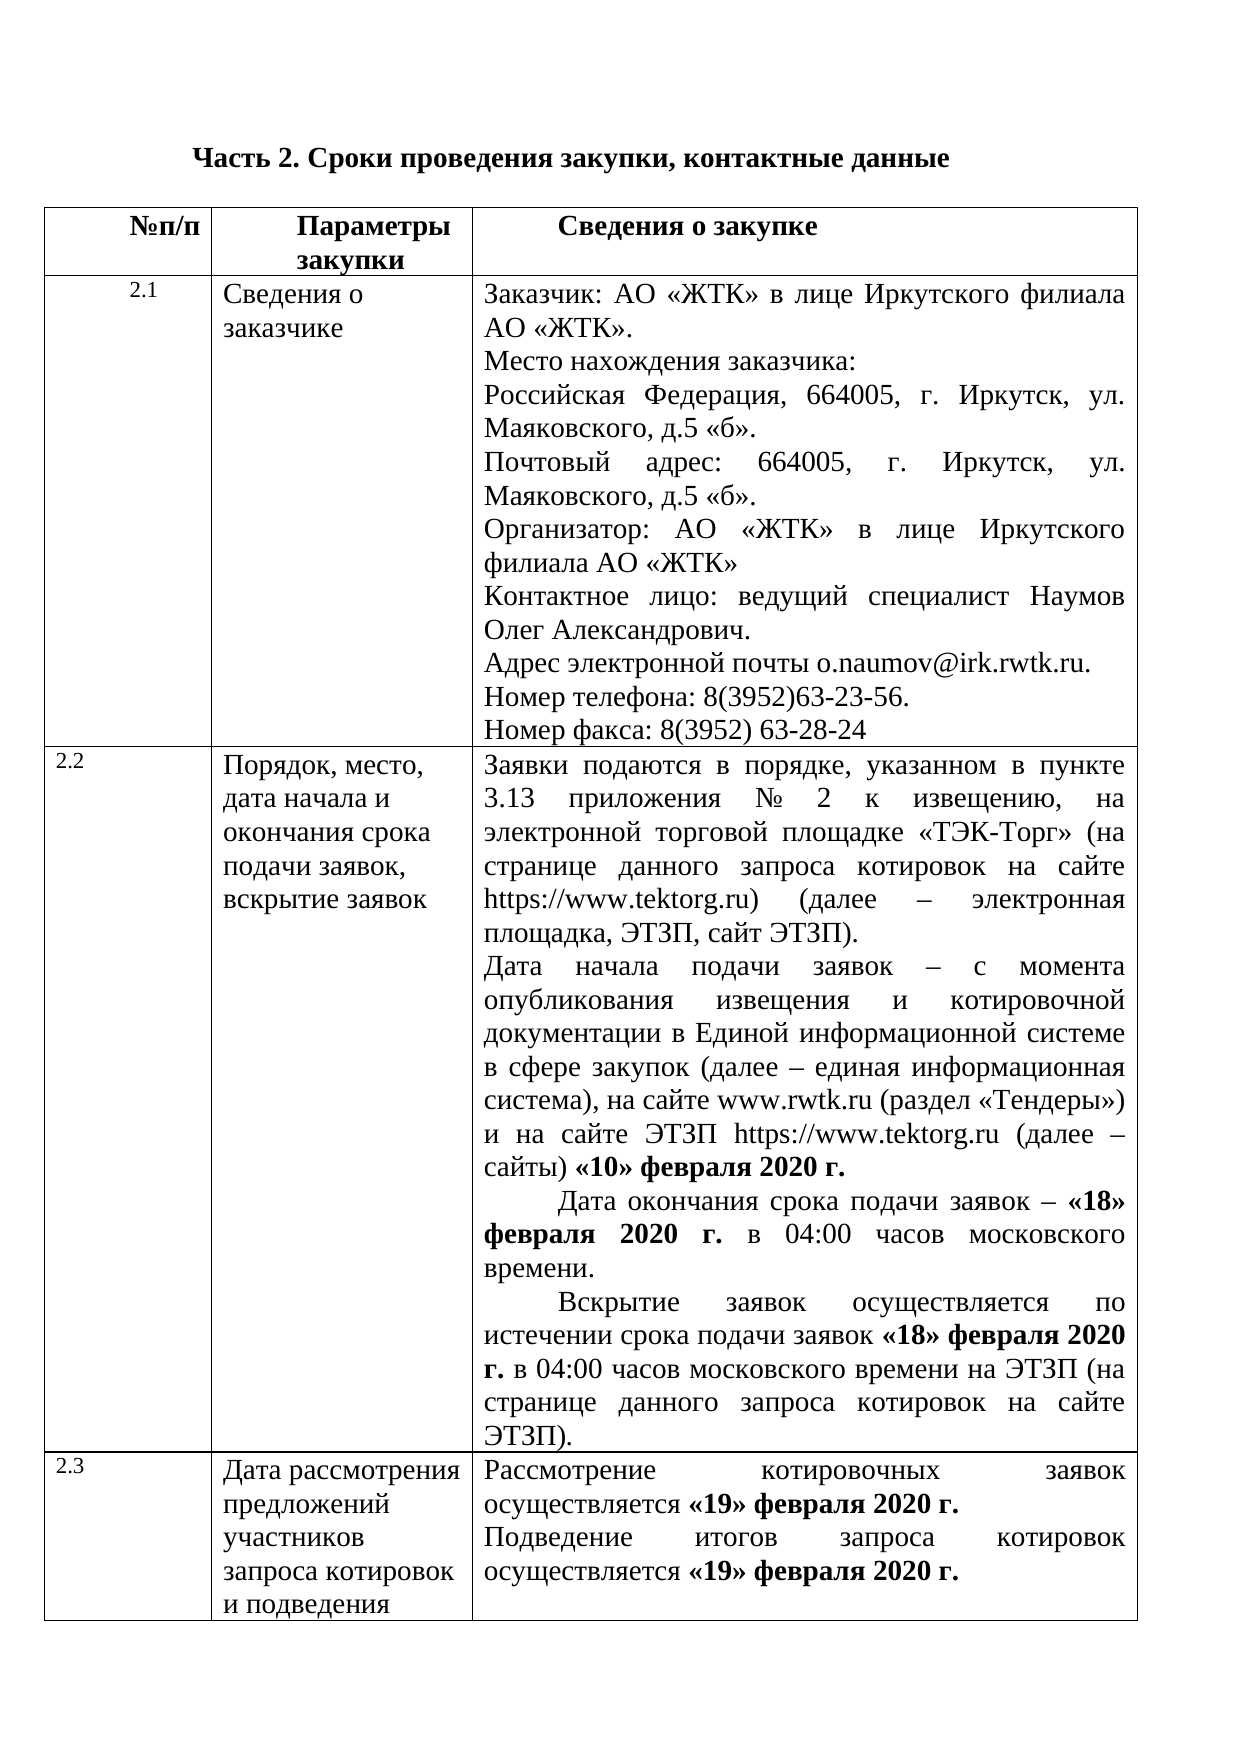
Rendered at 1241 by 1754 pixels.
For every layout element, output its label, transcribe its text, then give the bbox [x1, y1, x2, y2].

text Часть 2. Сроки проведения закупки, контактные данные [192, 140, 1144, 174]
table_cell Порядок, место, дата начала и окончания срока подачи заявок, вскрытие заявок [212, 747, 472, 1451]
table_header №п/п [45, 208, 211, 275]
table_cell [473, 1453, 1137, 1620]
table_header Сведения о закупке [473, 208, 1137, 275]
table_cell Заказчик: АО «ЖТК» в лице Иркутского филиала АО «ЖТК». Место нахождения заказчика: Российская Федерация, 664005, г. Иркутск, ул. Маяковского, д.5 «б». Почтовый адрес: 664005, г. Иркутск, ул. Маяковского, д.5 «б». Организатор: АО «ЖТК» в лице Иркутского филиала АО «ЖТК» Контактное лицо: ведущий специалист Наумов Олег Александрович. Адрес электронной почты o.naumov@irk.rwtk.ru. Номер телефона: 8(3952)63-23-56. Номер факса: 8(3952) 63-28-24 [473, 276, 1137, 746]
table_cell 2.1 [45, 276, 211, 746]
table_cell Заявки подаются в порядке, указанном в пункте 3.13 приложения № 2 к извещению, на электронной торговой площадке «ТЭК-Торг» (на странице данного запроса котировок на сайте https://www.tektorg.ru) (далее – электронная площадка, ЭТЗП, сайт ЭТЗП). Дата начала подачи заявок – с момента опубликования извещения и котировочной документации в Единой информационной системе в сфере закупок (далее – единая информационная система), на сайте www.rwtk.ru (раздел «Тендеры») и на сайте ЭТЗП https://www.tektorg.ru (далее – сайты) «10» февраля 2020 г. Дата окончания срока подачи заявок – «18» февраля 2020 г. в 04:00 часов московского времени. Вскрытие заявок осуществляется по истечении срока подачи заявок «18» февраля 2020 г. в 04:00 часов московского времени на ЭТЗП (на странице данного запроса котировок на сайте ЭТЗП). [473, 747, 1137, 1451]
table_cell 2.2 [45, 747, 211, 1451]
table_header Параметры закупки [212, 208, 472, 275]
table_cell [212, 1453, 472, 1620]
table_cell Сведения о заказчике [212, 276, 472, 746]
table_cell 2.3 [45, 1453, 211, 1620]
